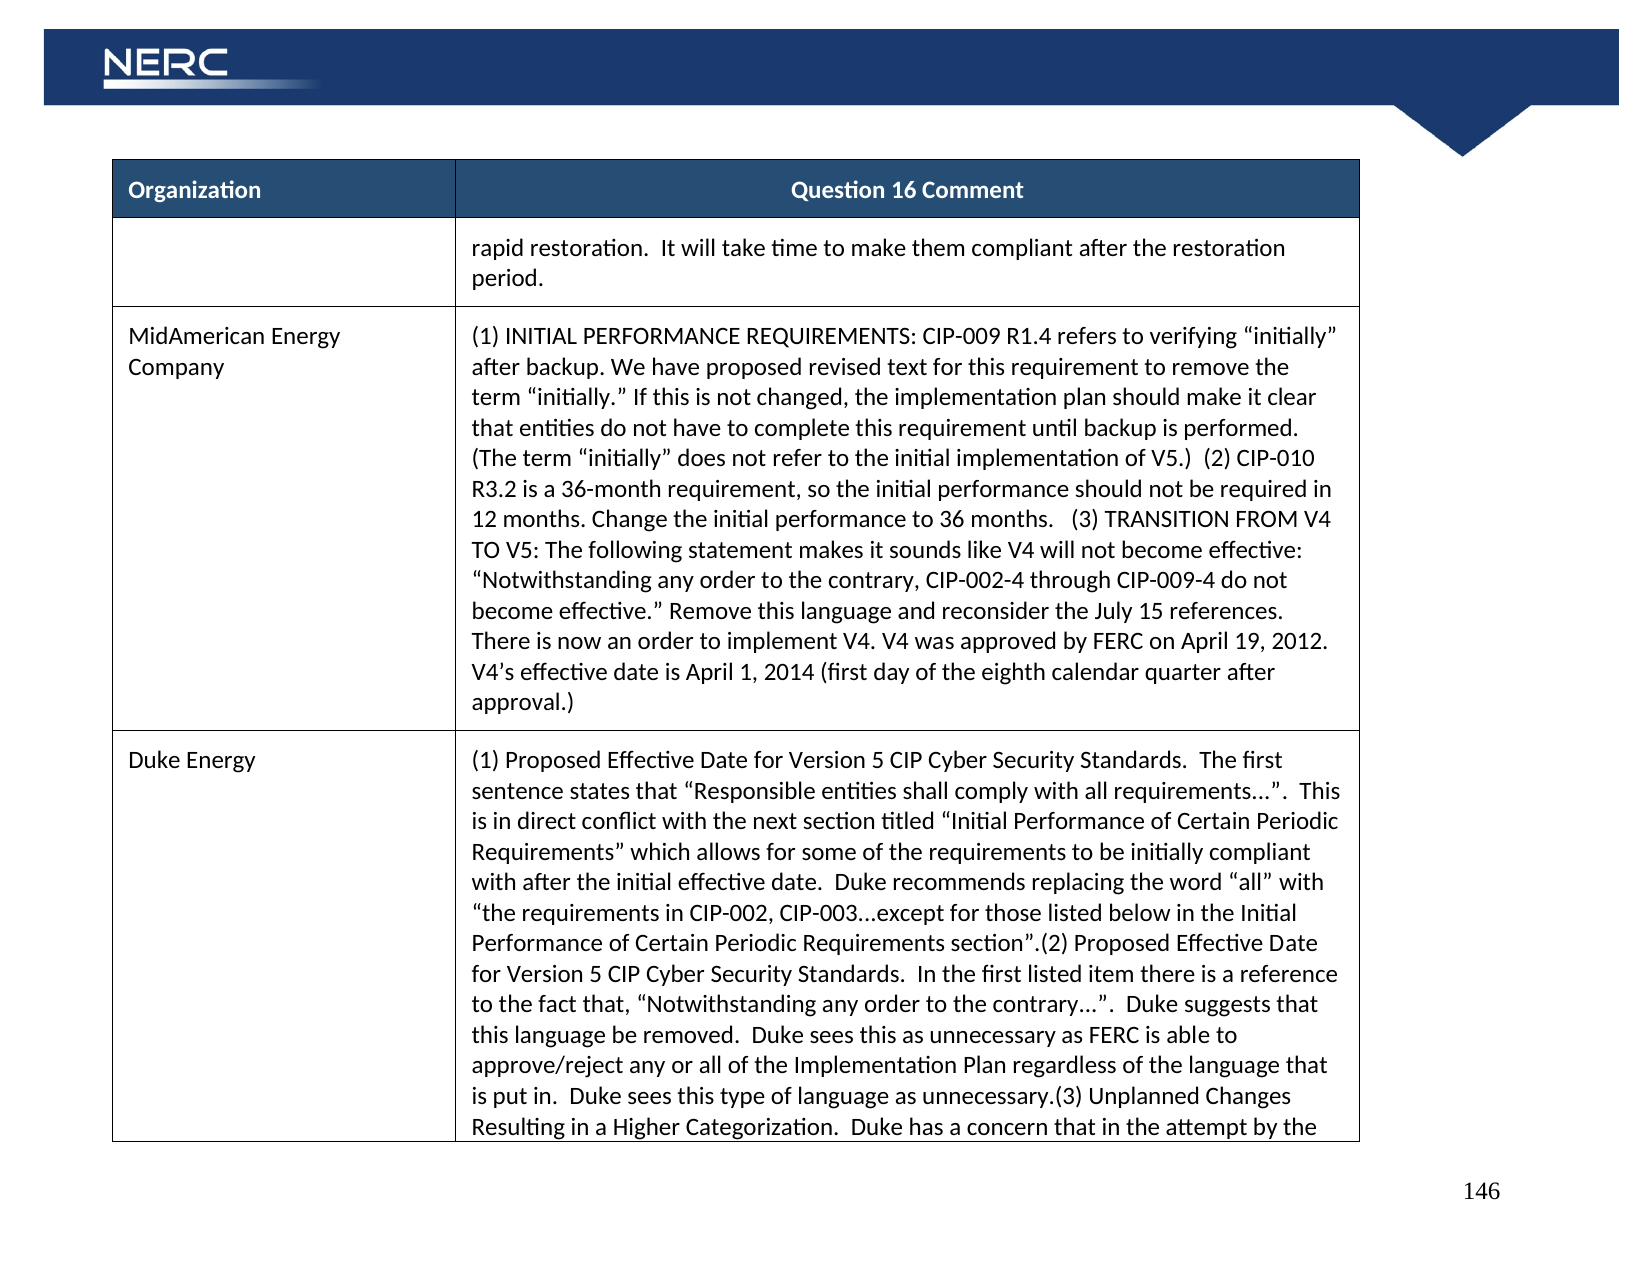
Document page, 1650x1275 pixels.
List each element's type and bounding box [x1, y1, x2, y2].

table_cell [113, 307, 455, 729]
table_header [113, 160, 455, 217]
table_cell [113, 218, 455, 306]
picture [43, 29, 1619, 157]
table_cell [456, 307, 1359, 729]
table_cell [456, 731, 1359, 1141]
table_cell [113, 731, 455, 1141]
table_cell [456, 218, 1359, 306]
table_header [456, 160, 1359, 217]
